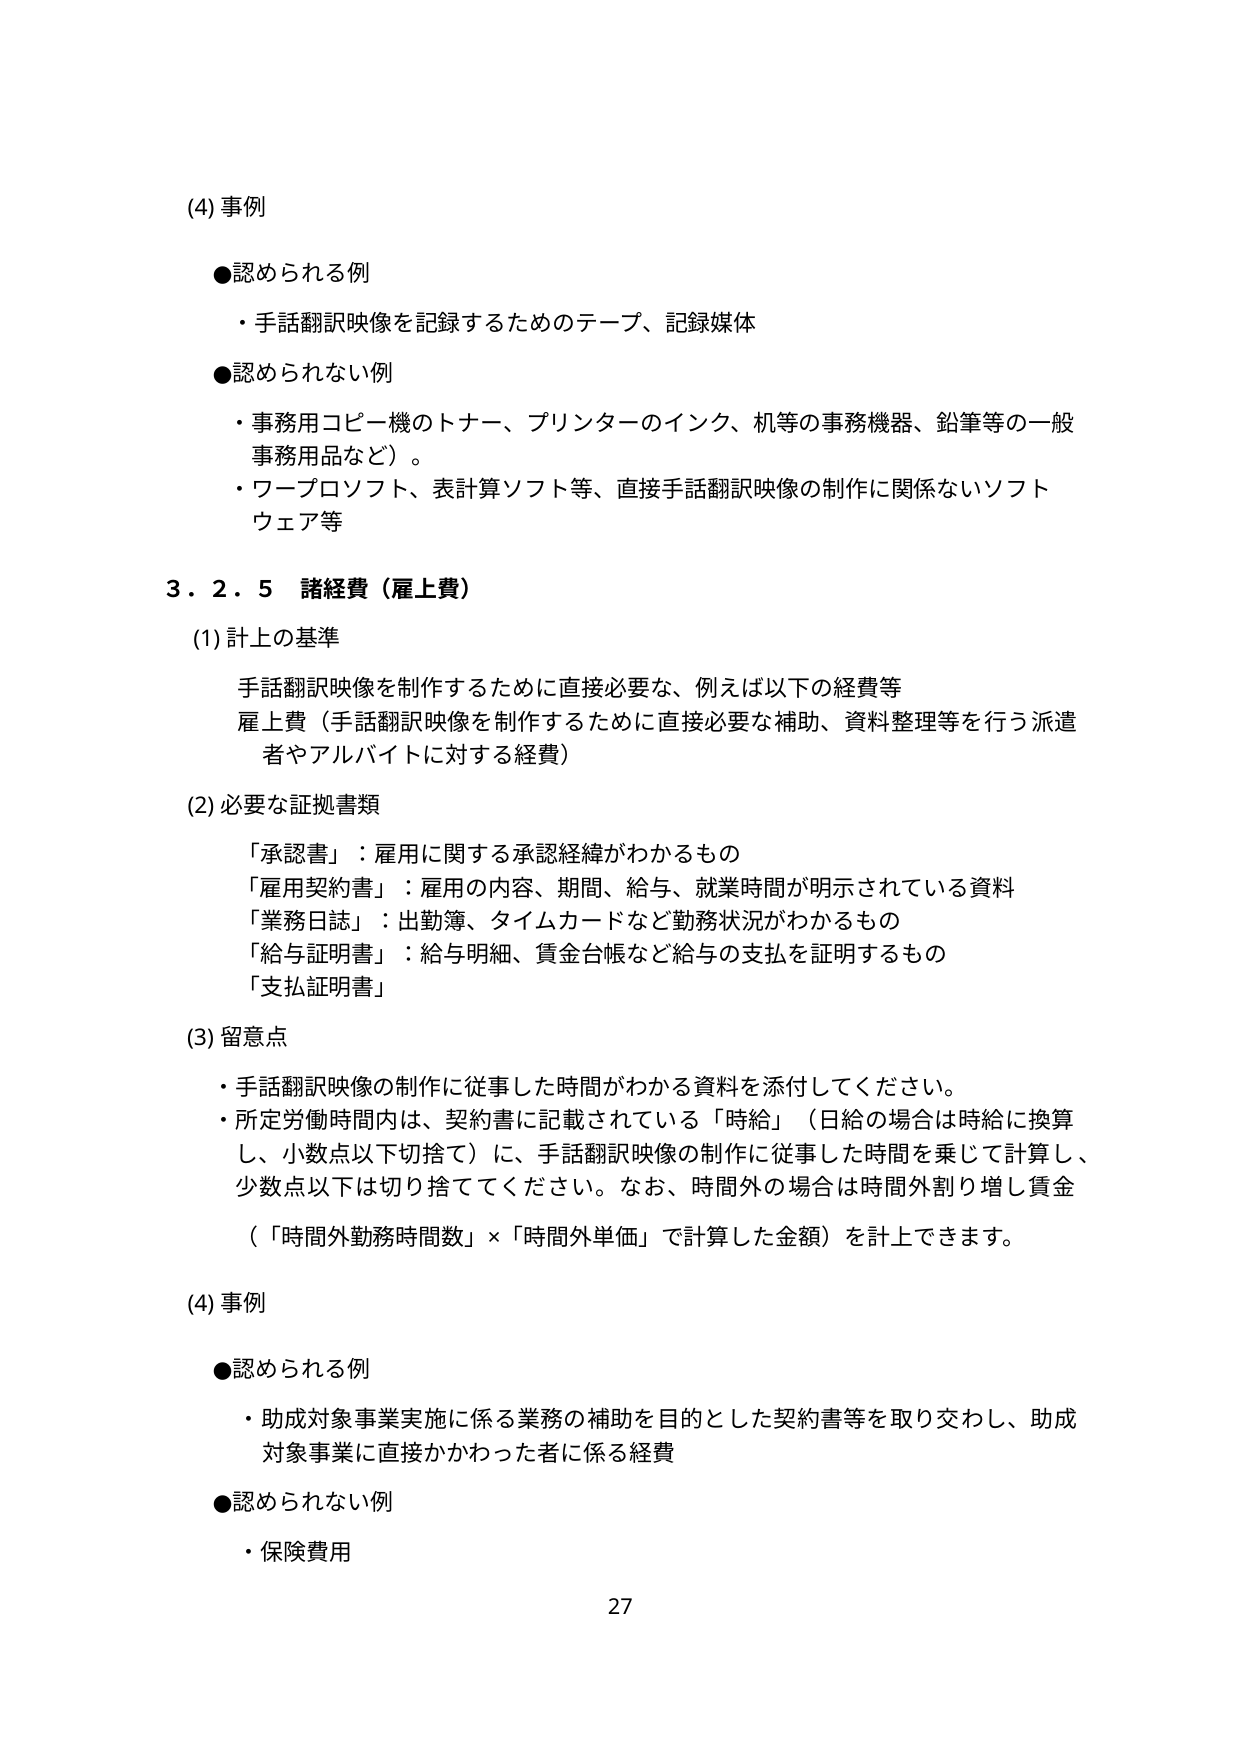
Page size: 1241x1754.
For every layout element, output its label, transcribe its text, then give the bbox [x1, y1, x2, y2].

subtitle ３．２．５ 諸経費（雇上費） [162, 571, 1078, 604]
text (3) 留意点 [187, 1002, 1078, 1069]
text 「支払証明書」 [237, 969, 1078, 1002]
text 雇上費（手話翻訳映像を制作するために直接必要な補助、資料整理等を行う派遣者やアルバイトに対する経費） [237, 703, 1078, 770]
text (2) 必要な証拠書類 [187, 770, 1078, 836]
text ●認められる例 [212, 238, 1078, 305]
text ・手話翻訳映像を記録するためのテープ、記録媒体 [162, 305, 1078, 338]
text 「給与証明書」：給与明細、賃金台帳など給与の支払を証明するもの [237, 936, 1078, 969]
text 「業務日誌」：出勤簿、タイムカードなど勤務状況がわかるもの [237, 903, 1078, 936]
text (4) 事例 [187, 172, 1078, 238]
text (1) 計上の基準 [187, 604, 1078, 670]
text ●認められない例 [212, 338, 1078, 404]
text (4) 事例 [187, 1268, 1078, 1335]
text 「承認書」：雇用に関する承認経緯がわかるもの [237, 836, 1078, 869]
text ・手話翻訳映像の制作に従事した時間がわかる資料を添付してください。 [212, 1069, 1078, 1102]
text ●認められる例 [162, 1335, 1078, 1401]
text 手話翻訳映像を制作するために直接必要な、例えば以下の経費等 [237, 670, 1078, 703]
text ・所定労働時間内は、契約書に記載されている「時給」（日給の場合は時給に換算し、小数点以下切捨て）に、手話翻訳映像の制作に従事した時間を乗じて計算し、少数点以下は切り捨ててください。なお、時間外の場合は時間外割り増し賃金（「時間外勤務時間数」×「時間外単価」で計算した金額）を計上できます。 [212, 1102, 1078, 1268]
text ・ワープロソフト、表計算ソフト等、直接手話翻訳映像の制作に関係ないソフトウェア等 [228, 471, 1078, 537]
text ●認められない例 [212, 1468, 1078, 1534]
text ・助成対象事業実施に係る業務の補助を目的とした契約書等を取り交わし、助成対象事業に直接かかわった者に係る経費 [237, 1401, 1078, 1468]
text 「雇用契約書」：雇用の内容、期間、給与、就業時間が明示されている資料 [236, 869, 1078, 903]
text ・保険費用 [237, 1534, 1078, 1567]
text ・事務用コピー機のトナー、プリンターのインク、机等の事務機器、鉛筆等の一般事務用品など）。 [228, 404, 1078, 471]
